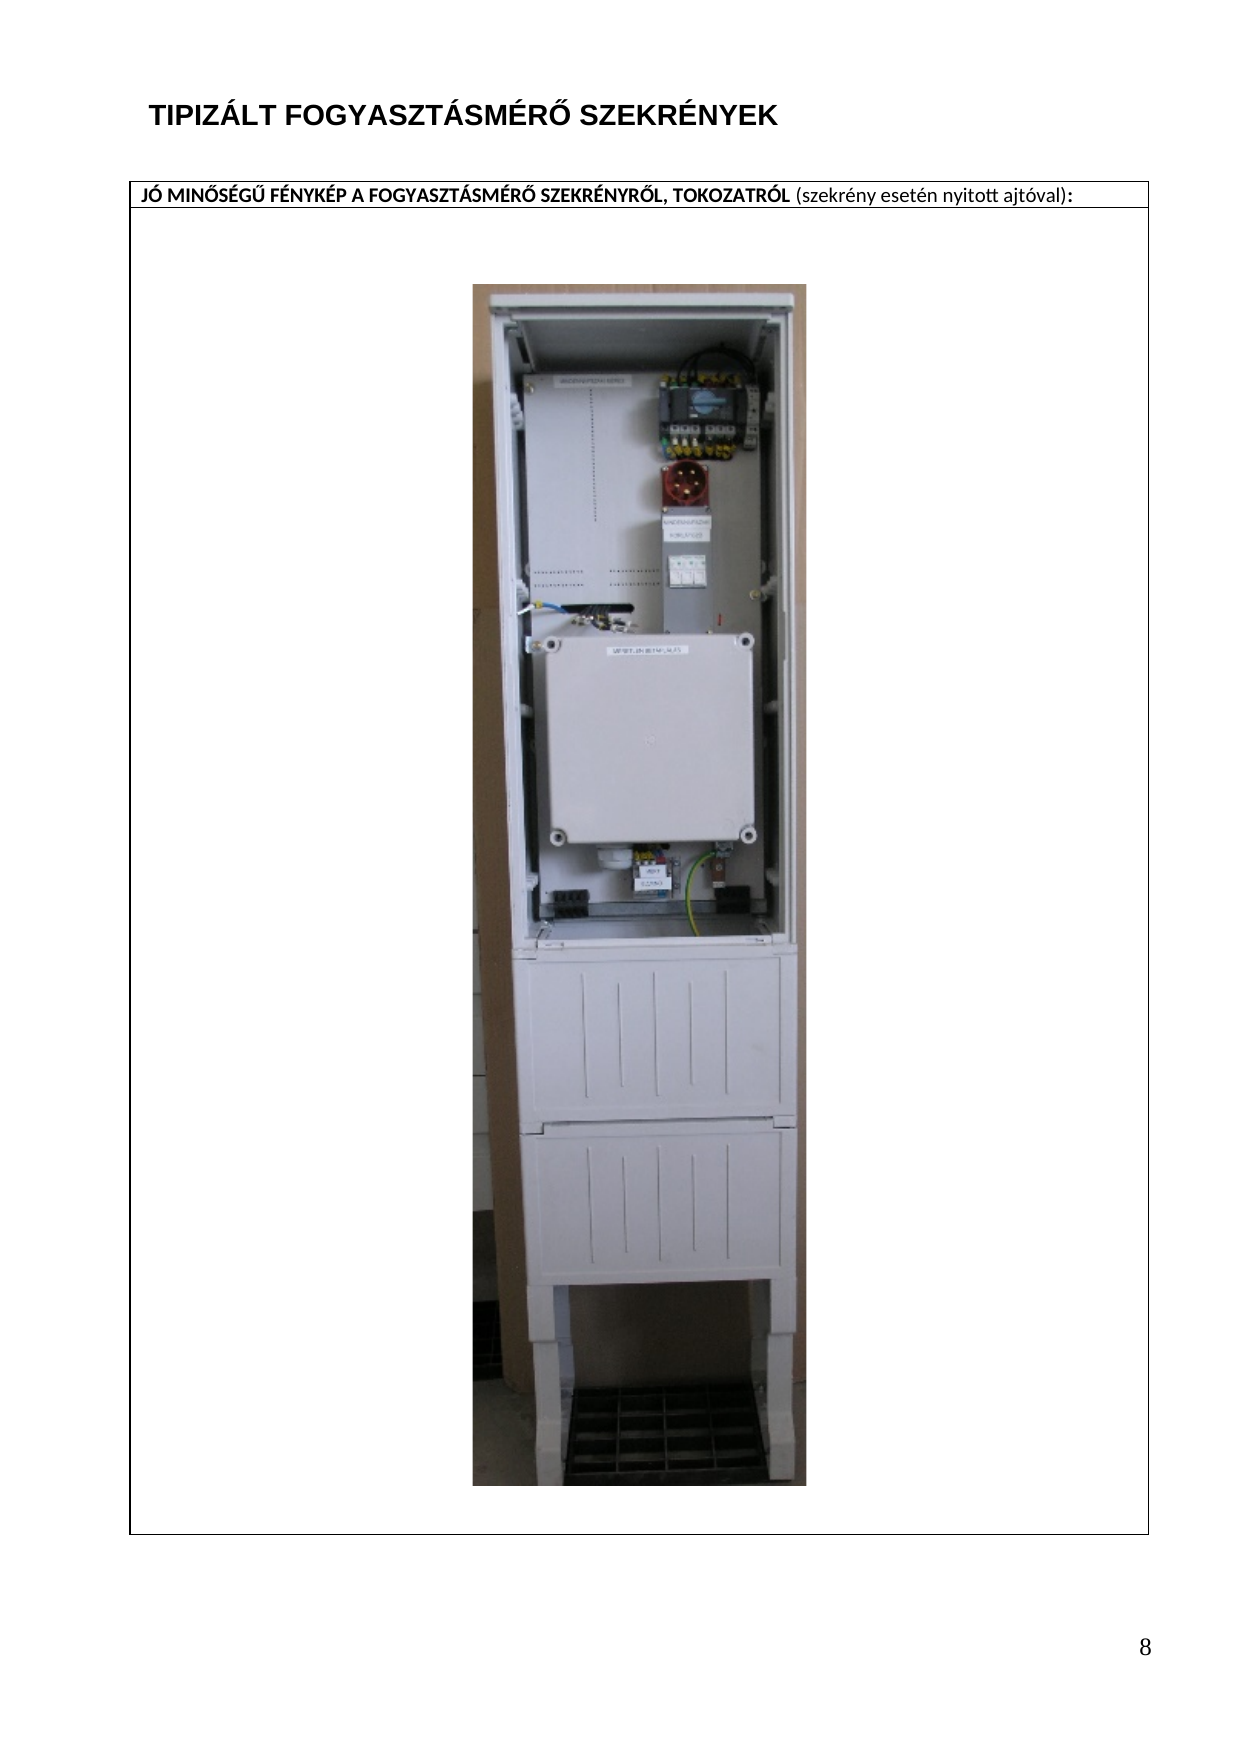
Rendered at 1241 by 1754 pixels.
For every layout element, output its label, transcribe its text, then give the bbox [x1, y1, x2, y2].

table_cell [131, 208, 1148, 1534]
table_header JÓ MINŐSÉGŰ FÉNYKÉP A FOGYASZTÁSMÉRŐ SZEKRÉNYRŐL, TOKOZATRÓL (szekrény esetén nyitott ajtóval): [131, 182, 1148, 207]
picture [472, 284, 807, 1486]
